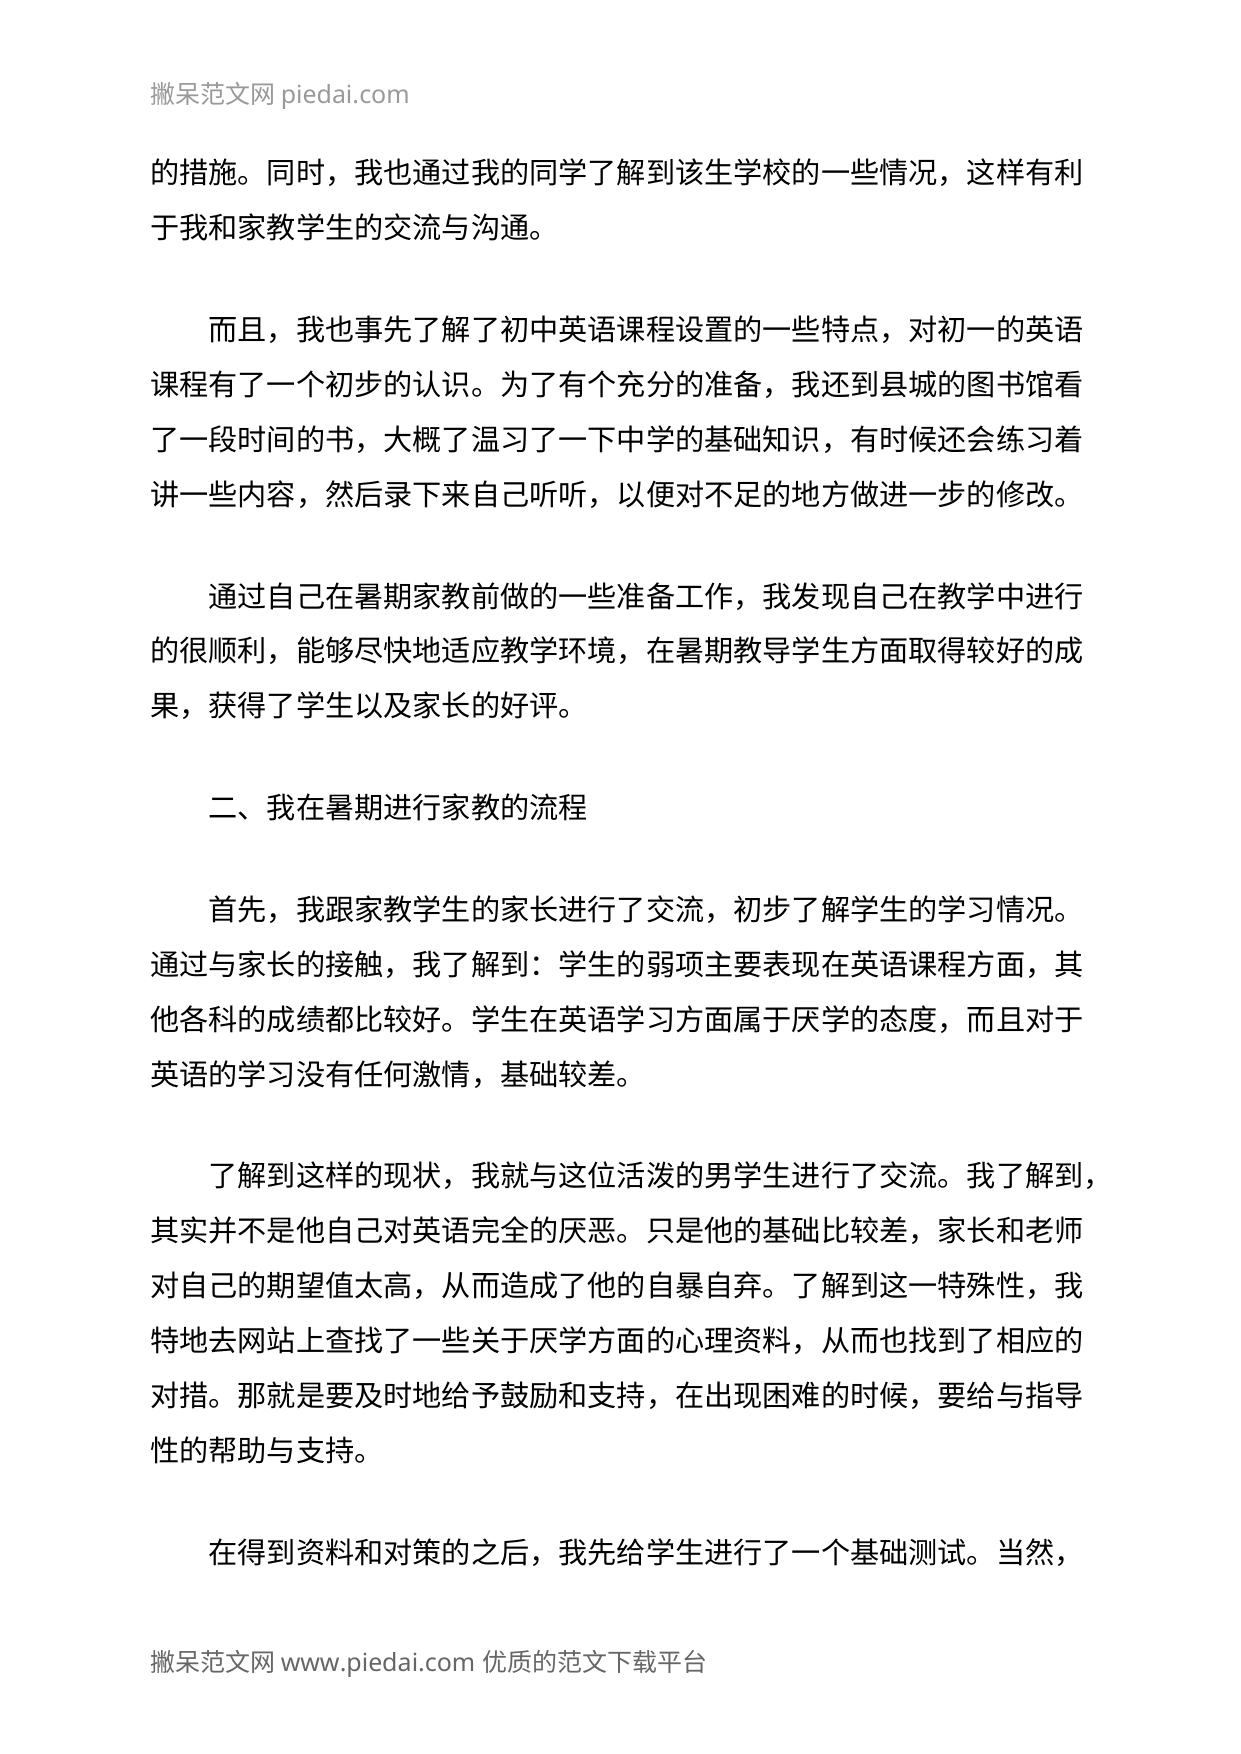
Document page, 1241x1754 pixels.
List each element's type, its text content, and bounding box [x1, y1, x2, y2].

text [150, 150, 1090, 247]
text 通过自己在暑期家教前做的一些准备工作，我发现自己在教学中进行的很顺利，能够尽快地适应教学环境，在暑期教导学生方面取得较好的成果，获得了学生以及家长的好评。 [150, 573, 1090, 725]
text 二、我在暑期进行家教的流程 [150, 785, 1090, 827]
text 首先，我跟家教学生的家长进行了交流，初步了解学生的学习情况。通过与家长的接触，我了解到：学生的弱项主要表现在英语课程方面，其他各科的成绩都比较好。学生在英语学习方面属于厌学的态度，而且对于英语的学习没有任何激情，基础较差。 [150, 886, 1090, 1093]
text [150, 1529, 1090, 1571]
text 而且，我也事先了解了初中英语课程设置的一些特点，对初一的英语课程有了一个初步的认识。为了有个充分的准备，我还到县城的图书馆看了一段时间的书，大概了温习了一下中学的基础知识，有时候还会练习着讲一些内容，然后录下来自己听听，以便对不足的地方做进一步的修改。 [150, 307, 1090, 514]
text 了解到这样的现状，我就与这位活泼的男学生进行了交流。我了解到，其实并不是他自己对英语完全的厌恶。只是他的基础比较差，家长和老师对自己的期望值太高，从而造成了他的自暴自弃。了解到这一特殊性，我特地去网站上查找了一些关于厌学方面的心理资料，从而也找到了相应的对措。那就是要及时地给予鼓励和支持，在出现困难的时候，要给与指导性的帮助与支持。 [150, 1153, 1090, 1470]
